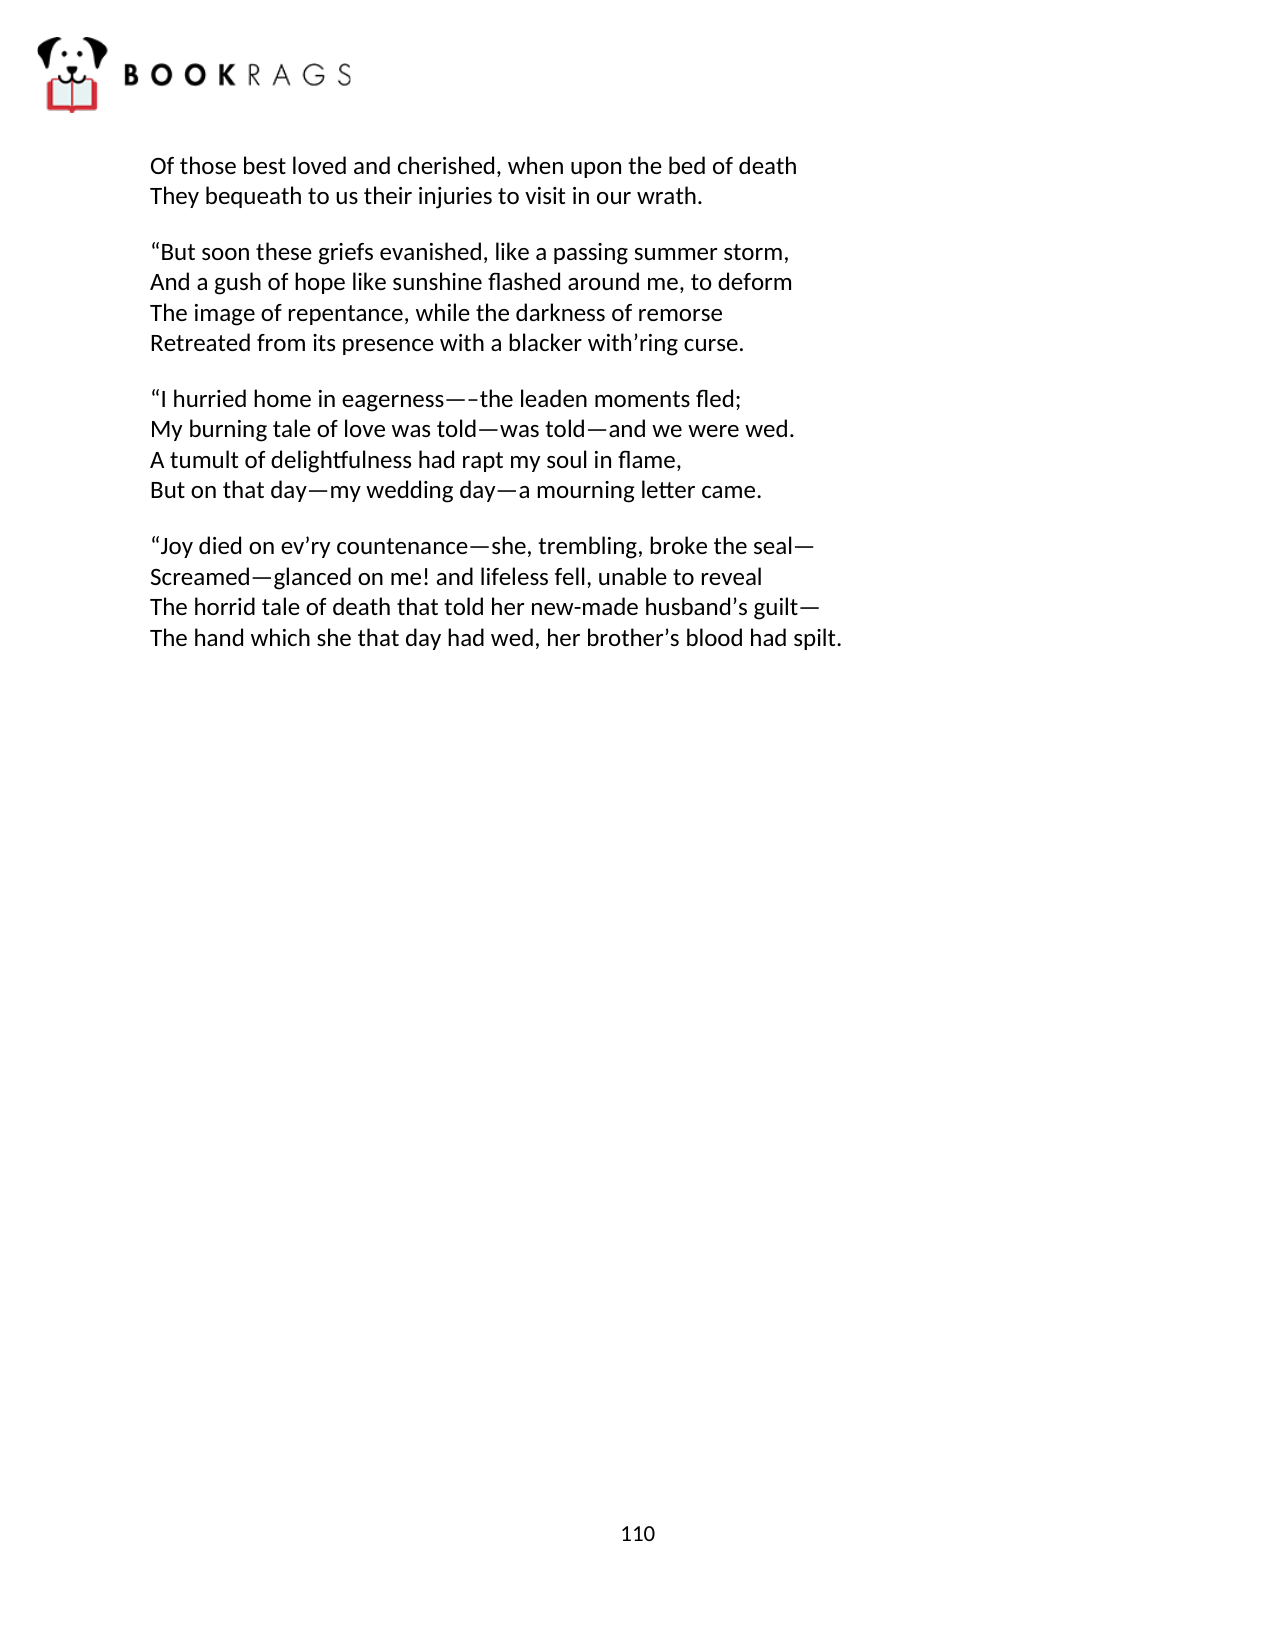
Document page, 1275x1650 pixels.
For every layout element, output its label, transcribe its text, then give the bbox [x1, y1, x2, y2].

text “Joy died on ev’ry countenance—­she, trembling, broke the seal—­ Screamed—­glanced on me! and lifeless fell, unable to reveal The horrid tale of death that told her new-made husband’s guilt—­ The hand which she that day had wed, her brother’s blood had spilt. [150, 530, 1125, 652]
picture [37, 37, 351, 113]
text “I hurried home in eagerness—–­the leaden moments fled; My burning tale of love was told—­was told—­and we were wed. A tumult of delightfulness had rapt my soul in flame, But on that day—­my wedding day—­a mourning letter came. [150, 383, 1125, 505]
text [150, 150, 1125, 211]
text “But soon these griefs evanished, like a passing summer storm, And a gush of hope like sunshine flashed around me, to deform The image of repentance, while the darkness of remorse Retreated from its presence with a blacker with’ring curse. [150, 236, 1125, 358]
